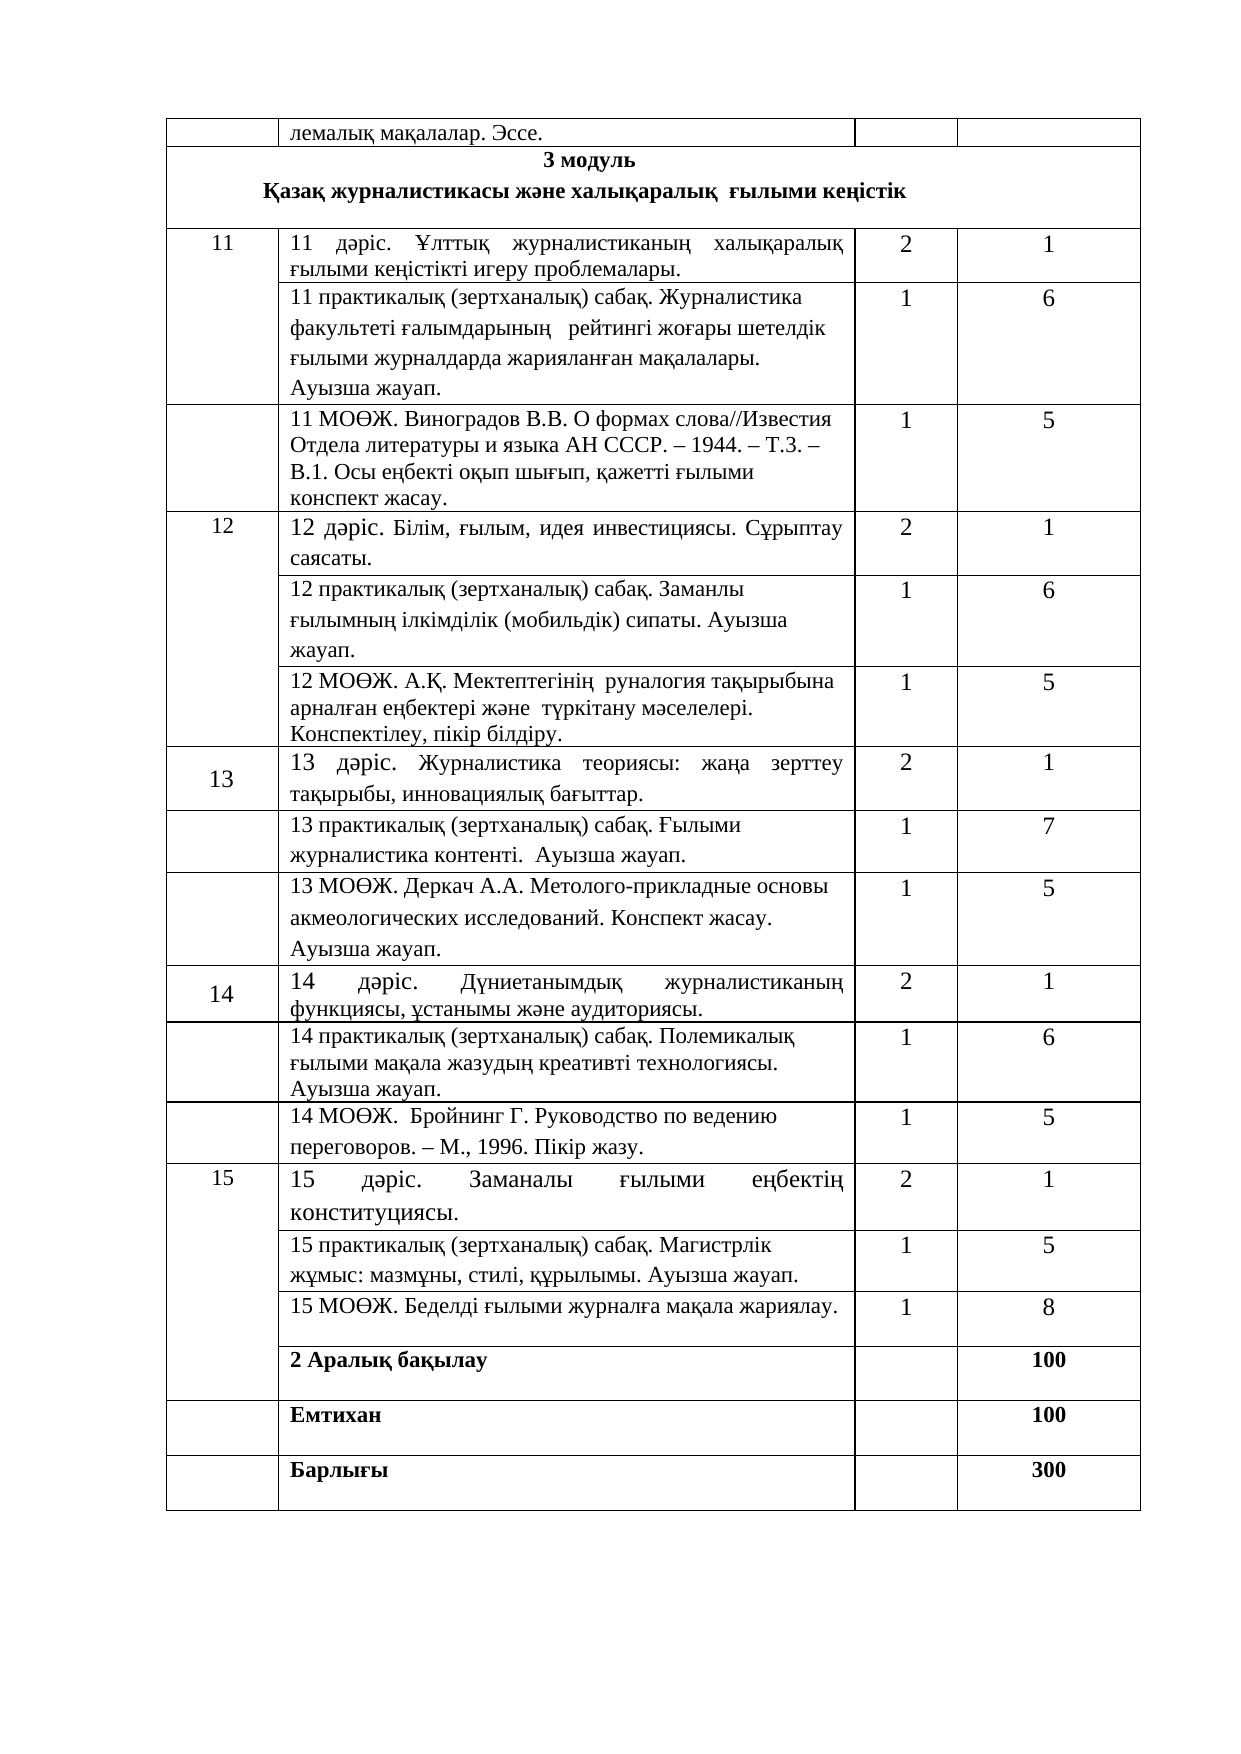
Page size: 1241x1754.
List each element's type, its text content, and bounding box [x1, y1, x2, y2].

table_cell 6 [958, 283, 1140, 404]
table_cell 5 [958, 667, 1140, 746]
table_cell 15 дәріс. Заманалы ғылыми еңбектің конституциясы. [279, 1164, 854, 1229]
table_cell 2 [856, 1164, 957, 1229]
table_cell [167, 1456, 278, 1510]
table_cell 1 [856, 119, 957, 146]
table_cell 1 [958, 966, 1140, 1021]
table_cell 15 МОӨЖ. Беделді ғылыми журналға мақала жариялау. [279, 1292, 854, 1346]
table_cell 3 модуль Қазақ журналистикасы және халықаралық ғылыми кеңістік [167, 147, 1140, 228]
table_cell [167, 811, 278, 872]
table_cell [167, 1103, 278, 1163]
table_cell 1 [958, 512, 1140, 574]
table_cell 14 практикалық (зертханалық) сабақ. Полемикалық ғылыми мақала жазудың креативті технологиясы. Ауызша жауап. [279, 1023, 854, 1101]
table_cell 15 практикалық (зертханалық) сабақ. Магистрлік жұмыс: мазмұны, стилі, құрылымы. Ауызша жауап. [279, 1231, 854, 1291]
table_cell 7 [958, 811, 1140, 872]
table_cell [856, 1347, 957, 1400]
table_cell 1 [856, 283, 957, 404]
table_cell [167, 405, 278, 511]
table_cell 6 [958, 1023, 1140, 1101]
table_cell 5 [958, 119, 1140, 146]
table_cell 1 [958, 229, 1140, 282]
table_cell 11 [167, 229, 278, 404]
table_cell 1 [958, 1164, 1140, 1229]
table_cell 5 [958, 1231, 1140, 1291]
table_cell 1 [856, 1103, 957, 1163]
table_cell Емтихан [279, 1401, 854, 1455]
table_cell 11 дәріс. Ұлттық журналистиканың халықаралық ғылыми кеңістікті игеру проблемалары. [279, 229, 854, 282]
table_cell 2 [856, 747, 957, 810]
table_cell 2 [856, 512, 957, 574]
table_cell 1 [856, 1023, 957, 1101]
table_cell 5 [958, 1103, 1140, 1163]
table_cell 6 [958, 576, 1140, 666]
table_cell 14 [167, 966, 278, 1021]
table_cell 2 [856, 966, 957, 1021]
table_cell [167, 1023, 278, 1101]
table_cell 300 [958, 1456, 1140, 1510]
table_cell 100 [958, 1401, 1140, 1455]
table_cell [167, 873, 278, 965]
table_cell [167, 1401, 278, 1455]
table_cell 11 МОӨЖ. Виноградов В.В. О формах слова//Известия Отдела литературы и языка АН СССР. – 1944. – Т.3. – В.1. Осы еңбекті оқып шығып, қажетті ғылыми конспект жасау. [279, 405, 854, 511]
table_cell 1 [856, 1231, 957, 1291]
table_cell 2 Аралық бақылау [279, 1347, 854, 1400]
table_cell 13 практикалық (зертханалық) сабақ. Ғылыми журналистика контенті. Ауызша жауап. [279, 811, 854, 872]
table_cell 15 [167, 1164, 278, 1400]
table_cell 100 [958, 1347, 1140, 1400]
table_cell 1 [856, 1292, 957, 1346]
table_cell 13 дәріс. Журналистика теориясы: жаңа зерттеу тақырыбы, инновациялық бағыттар. [279, 747, 854, 810]
table_cell 13 МОӨЖ. Деркач А.А. Метолого-прикладные основы акмеологических исследований. Конспект жасау. Ауызша жауап. [279, 873, 854, 965]
table_cell 1 [856, 405, 957, 511]
table_cell 12 дәріс. Білім, ғылым, идея инвестициясы. Сұрыптау саясаты. [279, 512, 854, 574]
table_cell 2 [856, 229, 957, 282]
table_cell 14 МОӨЖ. Бройнинг Г. Руководство по ведению переговоров. – М., 1996. Пікір жазу. [279, 1103, 854, 1163]
table_cell 5 [958, 405, 1140, 511]
table_cell 13 [167, 747, 278, 810]
table_cell 1 [856, 667, 957, 746]
table_cell 1 [856, 873, 957, 965]
table_cell 14 дәріс. Дүниетанымдық журналистиканың функциясы, ұстанымы және аудиториясы. [279, 966, 854, 1021]
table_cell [279, 119, 854, 146]
table_cell [167, 119, 278, 146]
table_cell 1 [958, 747, 1140, 810]
table_cell [856, 1401, 957, 1455]
table_cell 12 практикалық (зертханалық) сабақ. Заманлы ғылымның ілкімділік (мобильдік) сипаты. Ауызша жауап. [279, 576, 854, 666]
table_cell 5 [958, 873, 1140, 965]
table_cell [856, 1456, 957, 1510]
table_cell 12 МОӨЖ. А.Қ. Мектептегінің руналогия тақырыбына арналған еңбектері және түркітану мәселелері. Конспектілеу, пікір білдіру. [279, 667, 854, 746]
table_cell Барлығы [279, 1456, 854, 1510]
table_cell 11 практикалық (зертханалық) сабақ. Журналистика факультеті ғалымдарының рейтингі жоғары шетелдік ғылыми журналдарда жарияланған мақалалары. Ауызша жауап. [279, 283, 854, 404]
table_cell 1 [856, 811, 957, 872]
table_cell 12 [167, 512, 278, 746]
table_cell 1 [856, 576, 957, 666]
table_cell 8 [958, 1292, 1140, 1346]
